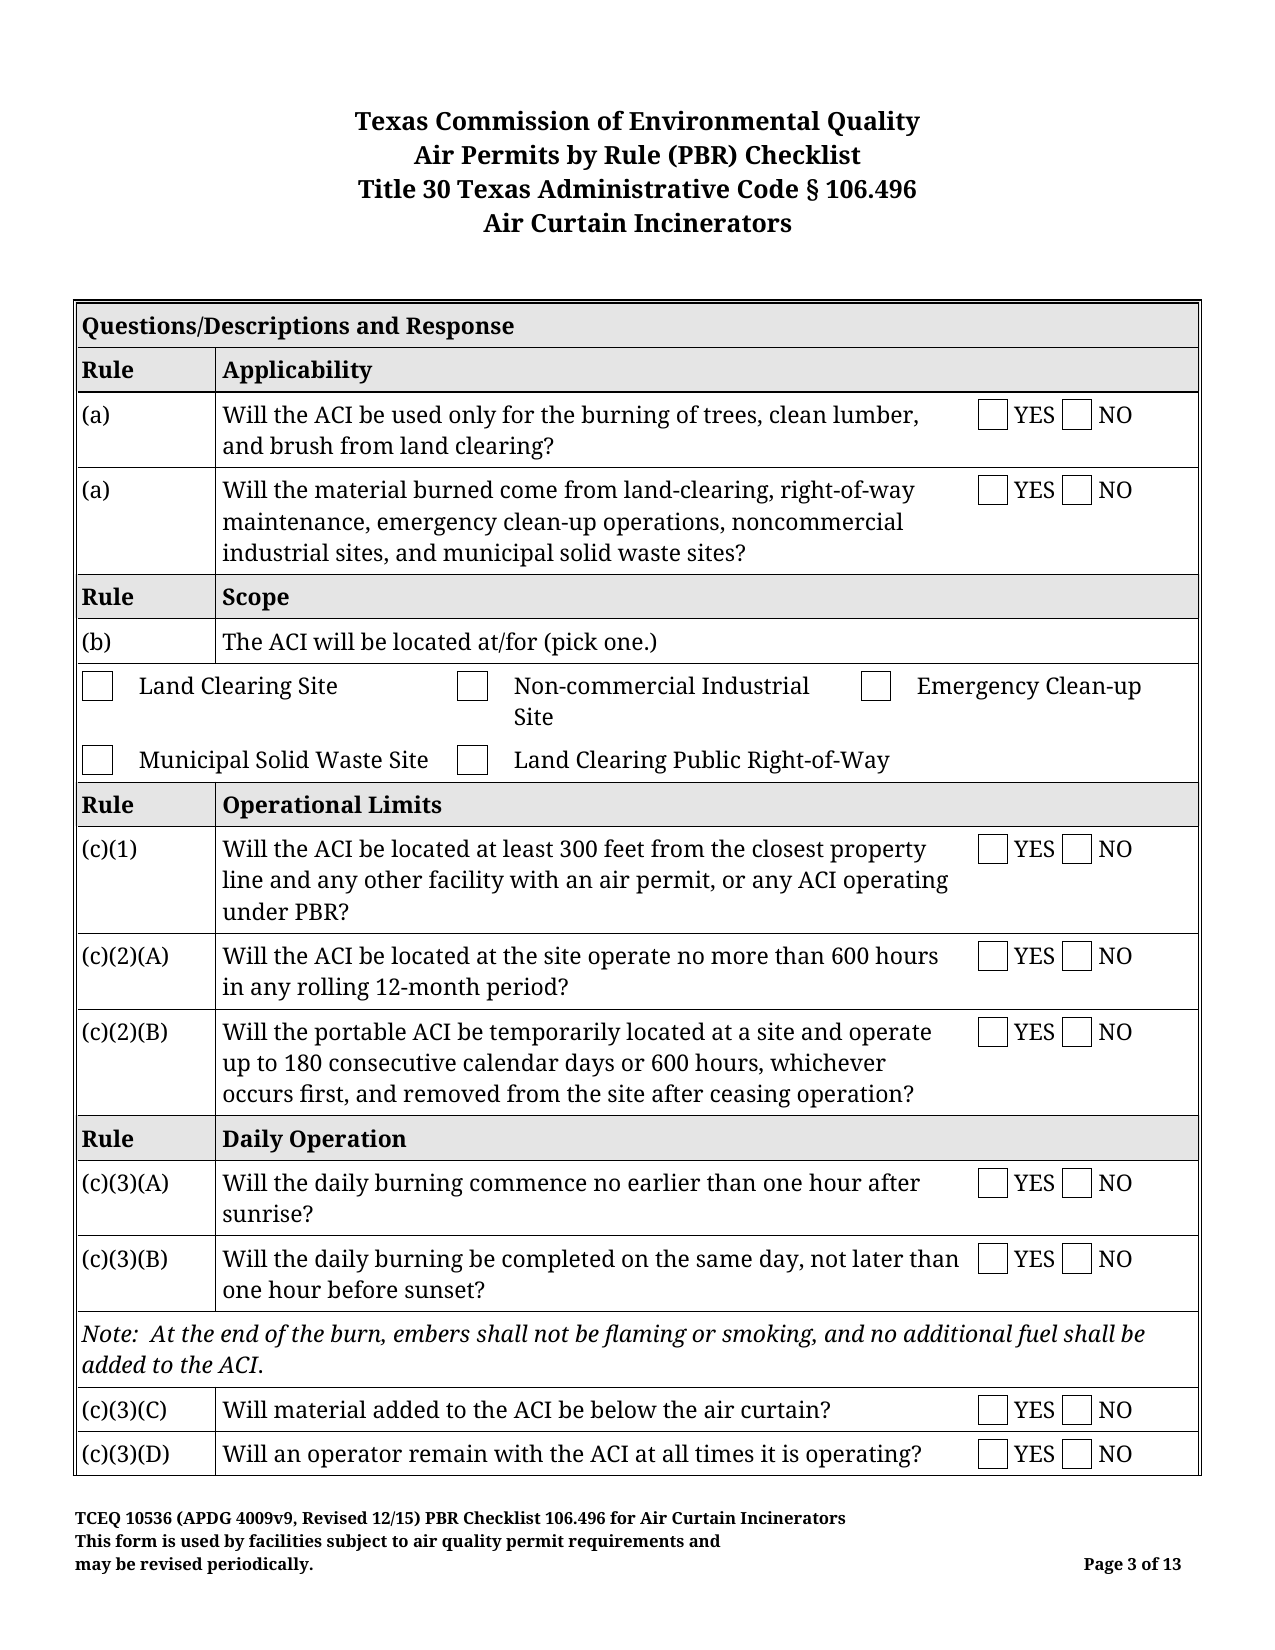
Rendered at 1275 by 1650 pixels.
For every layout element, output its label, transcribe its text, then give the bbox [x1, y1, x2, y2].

table_cell (c)(2)(B) [77, 1010, 215, 1115]
table_cell Rule [77, 348, 215, 391]
table_cell Rule [77, 783, 215, 826]
table_cell (b) [77, 619, 215, 663]
table_cell Will the daily burning be completed on the same day, not later than one hour before sunset? [216, 1236, 970, 1311]
table_cell Will material added to the ACI be below the air curtain? [216, 1388, 970, 1431]
table_cell Note: At the end of the burn, embers shall not be flaming or smoking, and no additional fuel shall be added to the ACI. [77, 1312, 1198, 1387]
table_cell YES NO [970, 1161, 1198, 1235]
table_cell The ACI will be located at/for (pick one.) [216, 619, 1198, 663]
table_header Questions/Descriptions and Response [77, 304, 1198, 347]
table_cell Rule [77, 575, 215, 618]
table_cell Non-commercial Industrial Site [450, 664, 853, 738]
table_cell (c)(3)(A) [77, 1161, 215, 1235]
table_cell YES NO [970, 468, 1198, 574]
table_cell Land Clearing Public Right-of-Way [450, 738, 1198, 782]
table_cell Scope [216, 575, 1198, 618]
table_cell Rule [77, 1116, 215, 1160]
text Title 30 Texas Administrative Code § 106.496 [75, 172, 1200, 206]
table_cell (c)(2)(A) [77, 934, 215, 1008]
table_cell YES NO [970, 1236, 1198, 1311]
table_cell (a) [77, 392, 215, 467]
table_cell Applicability [216, 348, 1198, 391]
table_cell YES NO [970, 1432, 1198, 1475]
table_cell Municipal Solid Waste Site [77, 738, 450, 782]
table_cell Will the be located at the site operate no more than 600 hours in any rolling 12-month period? [216, 934, 970, 1008]
table_cell YES NO [970, 827, 1198, 933]
table_cell Will the be located at least 300 feet from the closest property line and any other facility with an air permit, or any operating under PBR? [216, 827, 970, 933]
table_cell (c)(1) [77, 827, 215, 933]
table_cell Land Clearing Site [77, 664, 450, 738]
table_cell (a) [77, 468, 215, 574]
table_cell (c)(3)(C) [77, 1388, 215, 1431]
text Texas Commission of Environmental Quality [75, 104, 1200, 138]
table_cell YES NO [970, 1388, 1198, 1431]
table_cell YES NO [970, 934, 1198, 1008]
table_cell (c)(3)(D) [77, 1432, 215, 1475]
table_cell YES NO [970, 1010, 1198, 1115]
table_cell Will the daily burning commence no earlier than one hour after sunrise? [216, 1161, 970, 1235]
text Air Permits by Rule (PBR) Checklist [75, 138, 1200, 172]
table_cell Will the portable be temporarily located at a site and operate up to 180 consecutive calendar days or 600 hours, whichever occurs first, and removed from the site after ceasing operation? [216, 1010, 970, 1115]
table_cell Will an operator remain with the ACI at all times it is operating? [216, 1432, 970, 1475]
table_cell YES NO [970, 393, 1198, 467]
text Air Curtain Incinerators [75, 206, 1200, 240]
table_cell Will the be used only for the burning of trees, clean lumber, and brush from land clearing? [216, 393, 970, 467]
table_cell Operational Limits [216, 783, 1198, 826]
table_cell Will the material burned come from land-clearing, right-of-way maintenance, emergency clean-up operations, noncommercial industrial sites, and municipal solid waste sites? [216, 468, 970, 574]
table_cell Emergency Clean-up [853, 664, 1198, 738]
table_cell (c)(3)(B) [77, 1236, 215, 1311]
table_cell Daily Operation [216, 1116, 1198, 1160]
